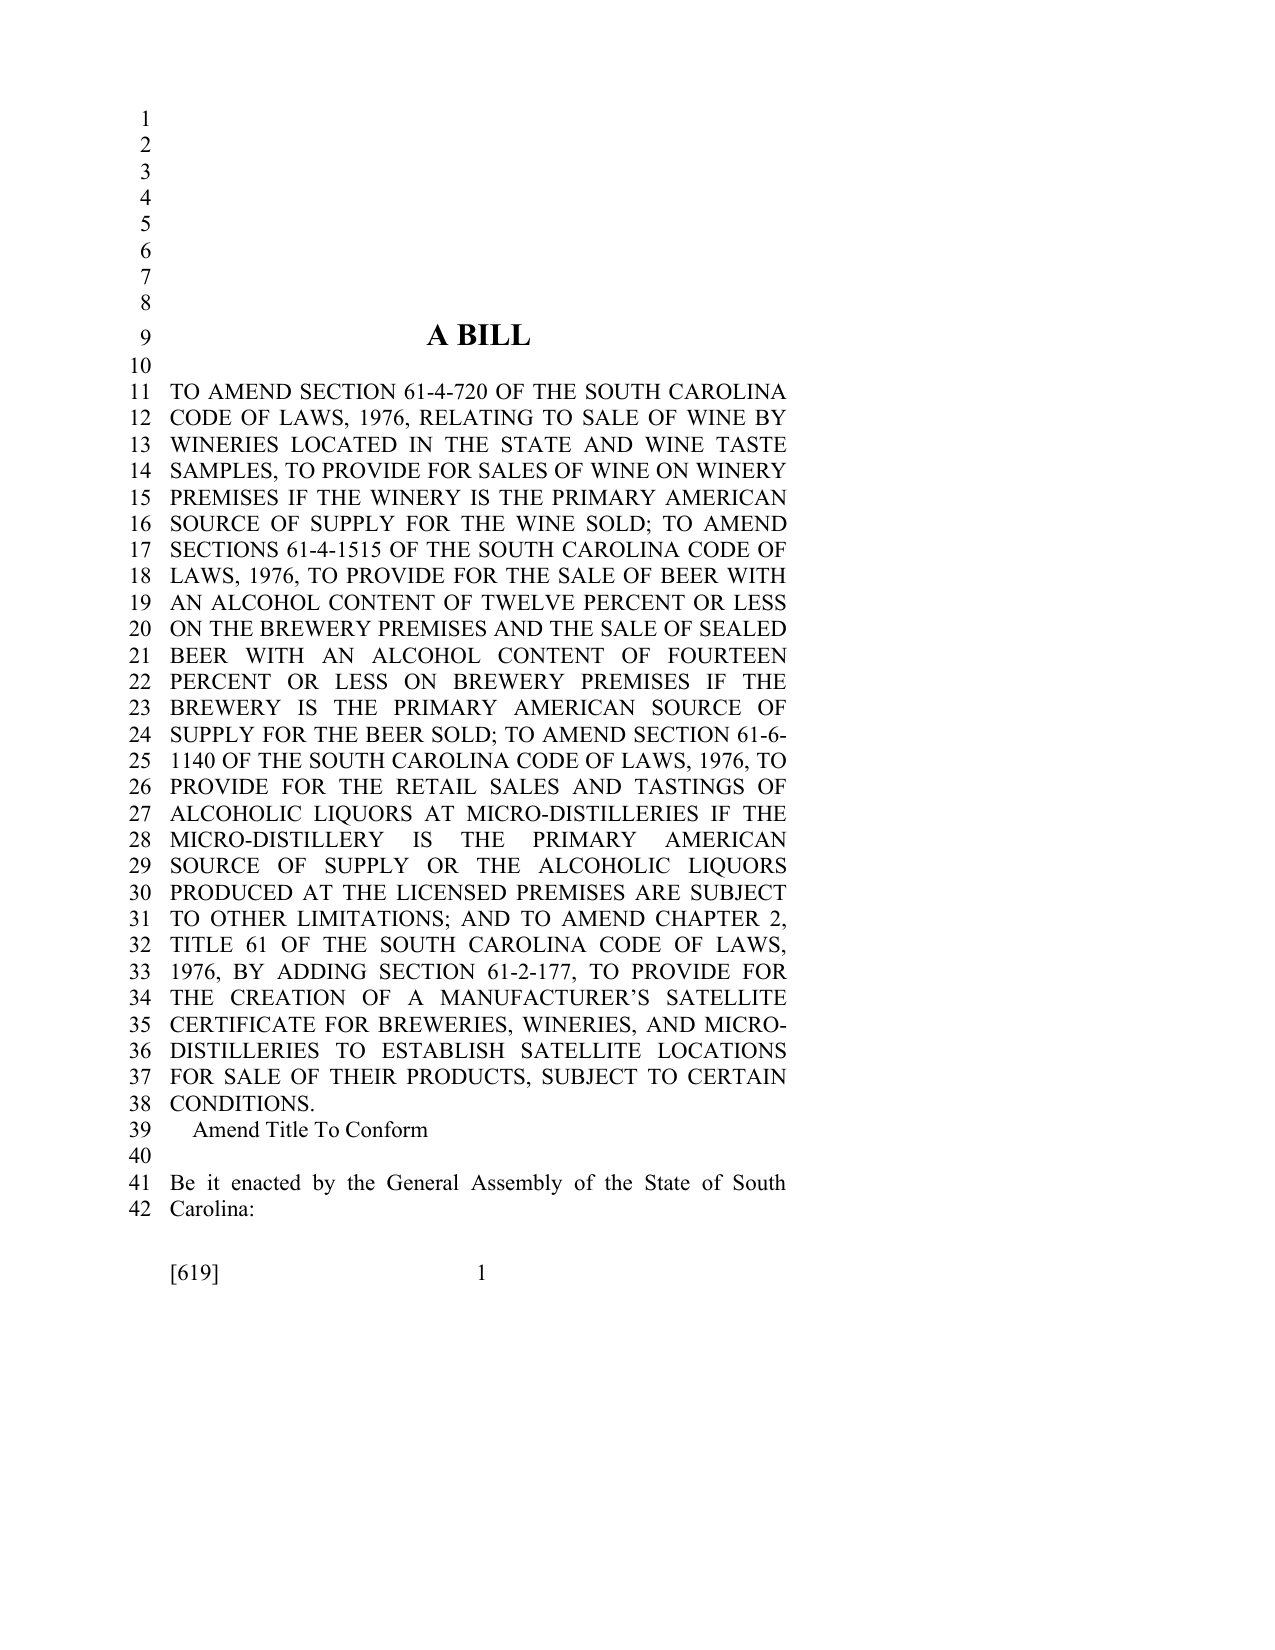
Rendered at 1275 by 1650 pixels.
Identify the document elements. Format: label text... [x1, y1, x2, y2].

text Amend Title To Conform [169, 1116, 787, 1142]
text A BILL [169, 316, 787, 352]
text TO AMEND SECTION 61-4-720 OF THE SOUTH CAROLINA CODE OF LAWS, 1976, RELATING TO SALE OF WINE BY WINERIES LOCATED IN THE STATE AND WINE TASTE SAMPLES, TO PROVIDE FOR SALES OF WINE ON WINERY PREMISES IF THE WINERY IS THE PRIMARY AMERICAN SOURCE OF SUPPLY FOR THE WINE SOLD; TO AMEND SECTIONS 61-4-1515 OF THE SOUTH CAROLINA CODE OF LAWS, 1976, TO PROVIDE FOR THE SALE OF BEER WITH AN ALCOHOL CONTENT OF TWELVE PERCENT OR LESS ON THE BREWERY PREMISES AND THE SALE OF SEALED BEER WITH AN ALCOHOL CONTENT OF FOURTEEN PERCENT OR LESS ON BREWERY PREMISES IF THE BREWERY IS THE PRIMARY AMERICAN SOURCE OF SUPPLY FOR THE BEER SOLD; TO AMEND SECTION 61-6-1140 OF THE SOUTH CAROLINA CODE OF LAWS, 1976, TO PROVIDE FOR THE RETAIL SALES AND TASTINGS OF ALCOHOLIC LIQUORS AT MICRO-DISTILLERIES IF THE MICRO-DISTILLERY IS THE PRIMARY AMERICAN SOURCE OF SUPPLY OR THE ALCOHOLIC LIQUORS PRODUCED AT THE LICENSED PREMISES ARE SUBJECT TO OTHER LIMITATIONS; AND TO AMEND CHAPTER 2, TITLE 61 OF THE SOUTH CAROLINA CODE OF LAWS, 1976, BY ADDING SECTION 61-2-177, TO PROVIDE FOR THE CREATION OF A MANUFACTURER’S SATELLITE CERTIFICATE FOR BREWERIES, WINERIES, AND MICRO-DISTILLERIES TO ESTABLISH SATELLITE LOCATIONS FOR SALE OF THEIR PRODUCTS, SUBJECT TO CERTAIN CONDITIONS. [169, 378, 787, 1116]
text Be it enacted by the General Assembly of the State of South Carolina: [169, 1169, 787, 1221]
